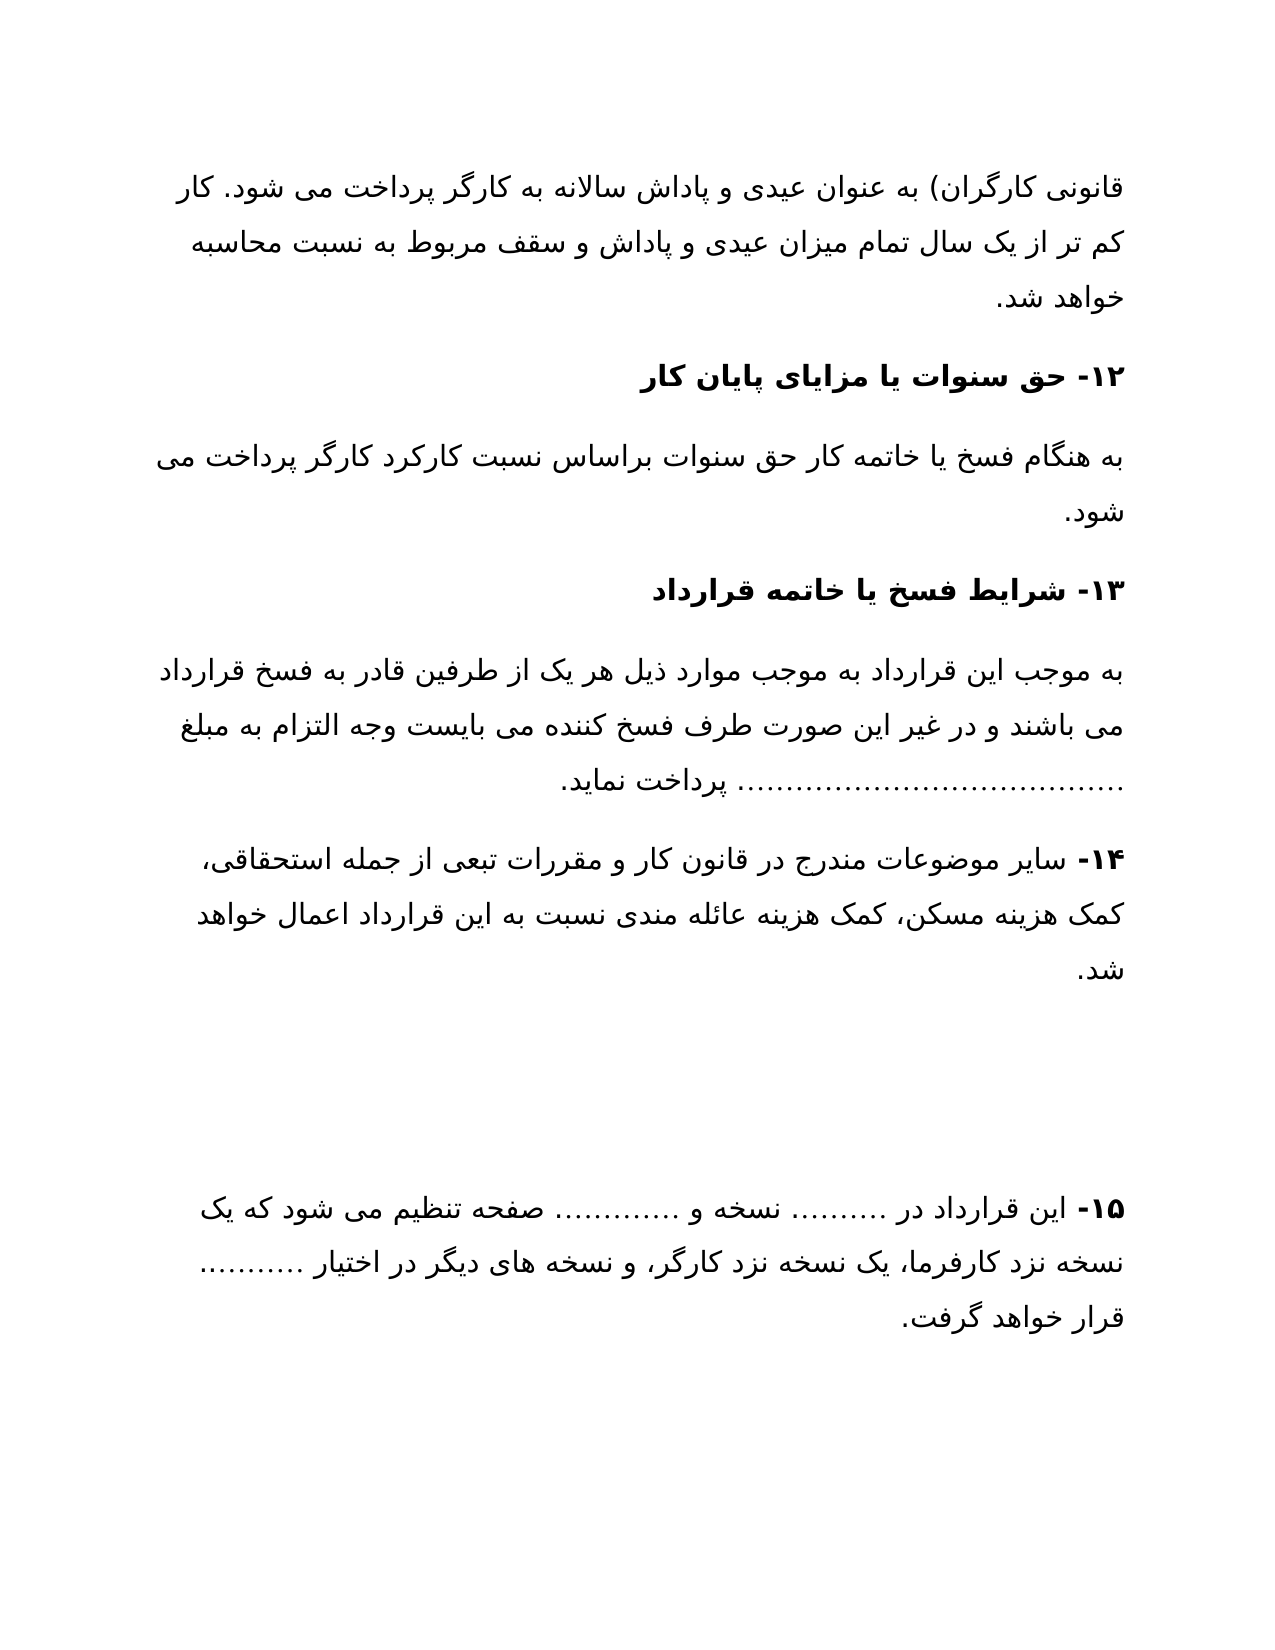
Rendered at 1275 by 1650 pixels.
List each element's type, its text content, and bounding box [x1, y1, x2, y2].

text ۱۵- این قرارداد در ………. نسخه و …………. صفحه تنظیم می شود که یک نسخه نزد کارفرما، یک نسخه نزد کارگر، و نسخه های دیگر در اختیار ……….. قرار خواهد گرفت. [150, 1170, 1125, 1334]
text ۱۲- حق سنوات یا مزایای پایان کار [150, 339, 1125, 394]
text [150, 150, 1125, 314]
text به موجب این قرارداد به موجب موارد ذیل هر یک از طرفین قادر به فسخ قرارداد می باشند و در غیر این صورت طرف فسخ کننده می بایست وجه التزام به مبلغ …………………………………. پرداخت نماید. [150, 633, 1125, 797]
text ۱۴- سایر موضوعات مندرج در قانون کار و مقررات تبعی از جمله استحقاقی، کمک هزینه مسکن، کمک هزینه عائله مندی نسبت به این قرارداد اعمال خواهد شد. [150, 822, 1125, 986]
text ۱۳- شرایط فسخ یا خاتمه قرارداد [150, 553, 1125, 608]
text به هنگام فسخ یا خاتمه کار حق سنوات براساس نسبت کارکرد کارگر پرداخت می شود. [150, 419, 1125, 528]
